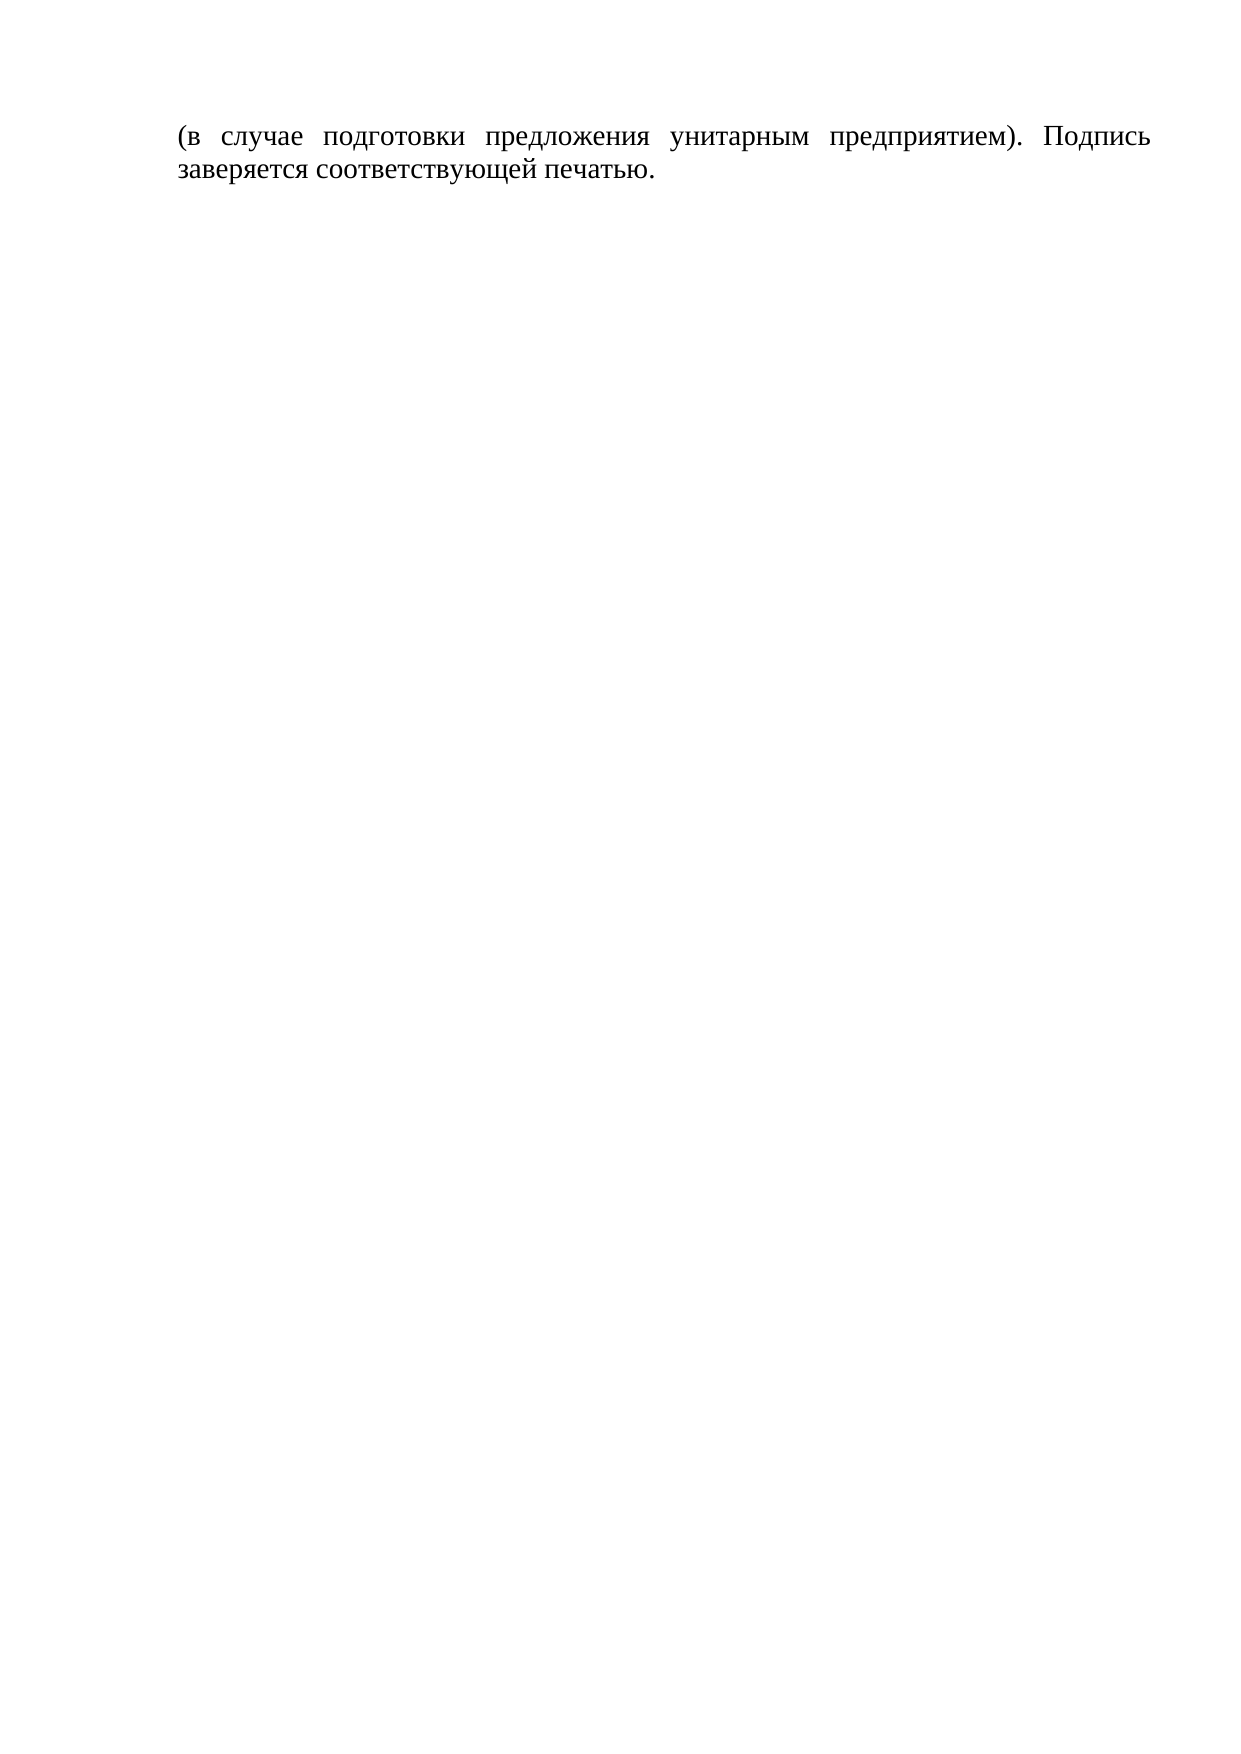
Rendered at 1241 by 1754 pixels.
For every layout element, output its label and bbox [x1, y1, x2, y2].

text [177, 118, 1152, 185]
